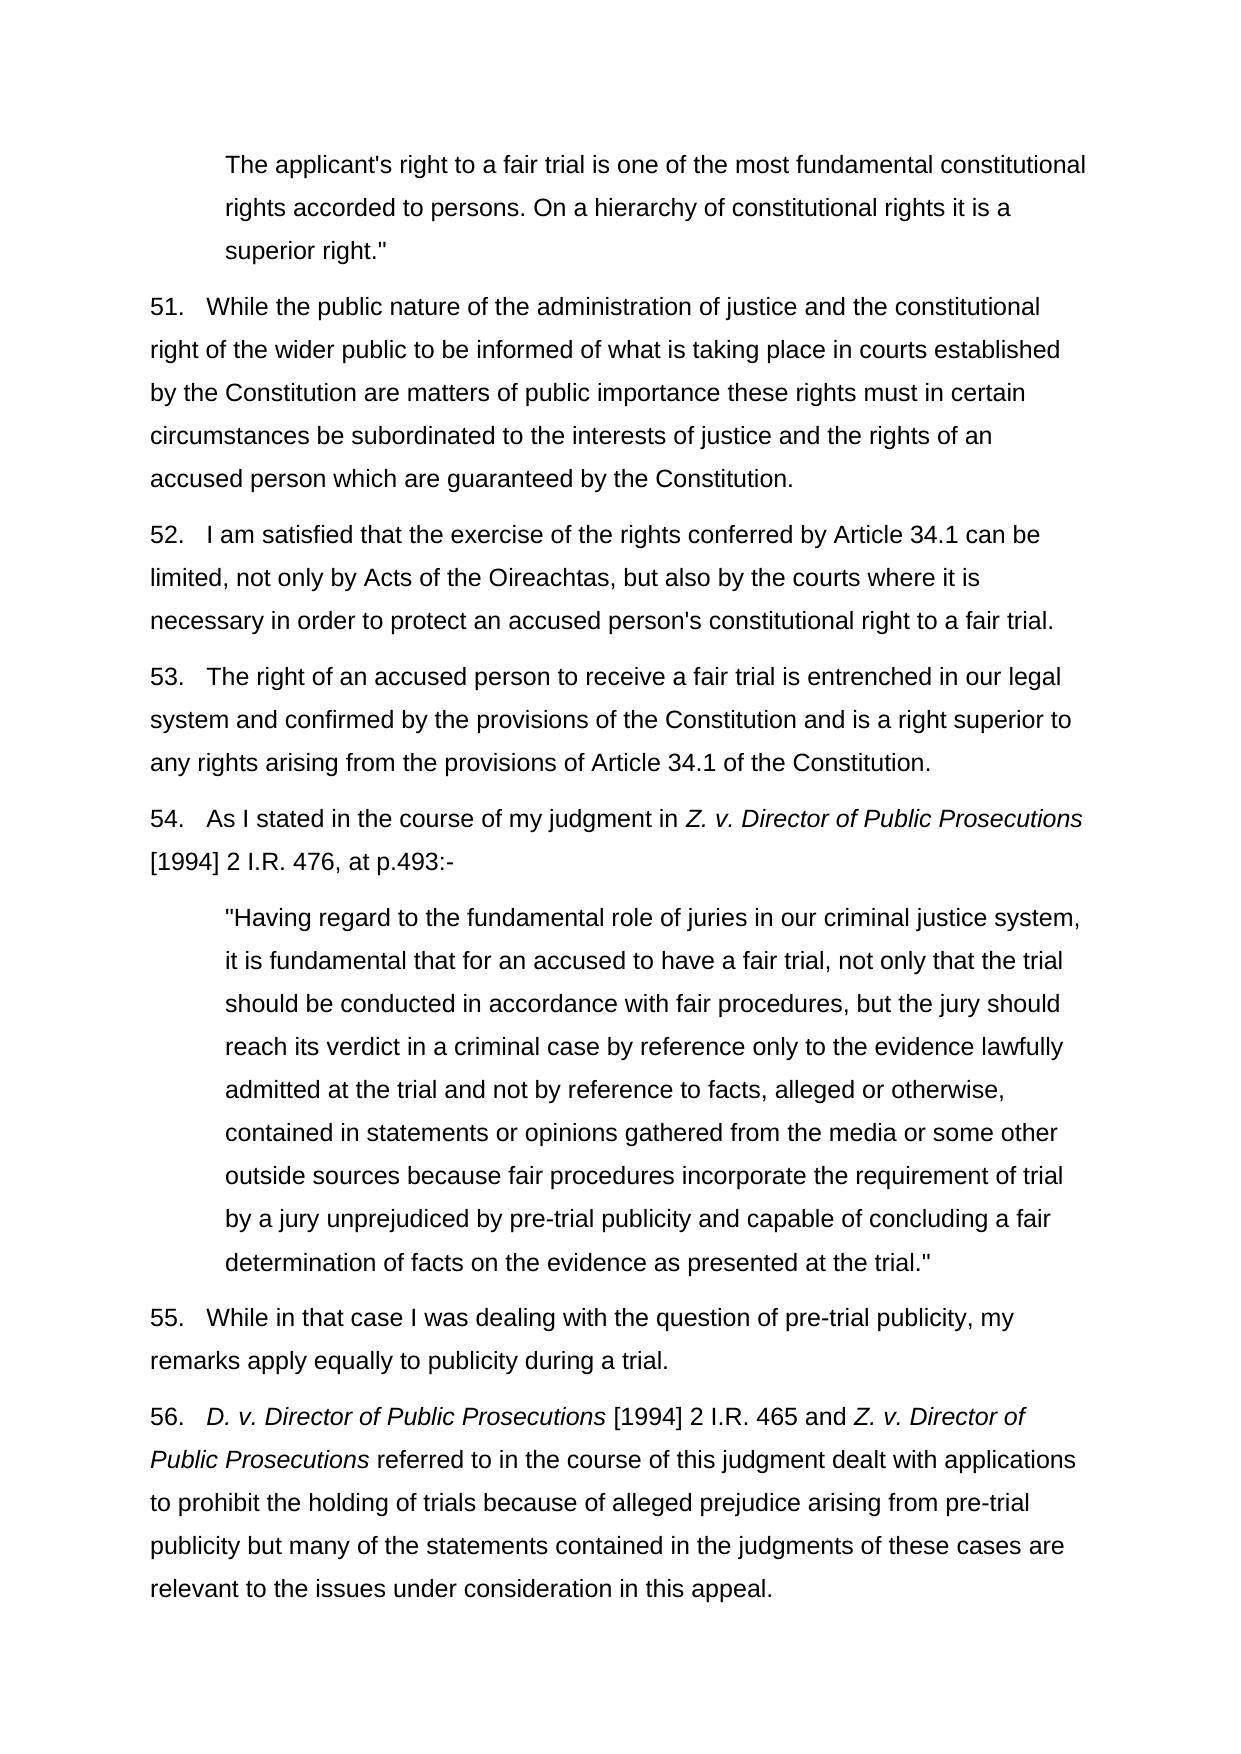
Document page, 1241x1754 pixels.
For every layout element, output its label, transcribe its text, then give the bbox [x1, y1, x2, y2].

text 52. I am satisfied that the exercise of the rights conferred by Article 34.1 can be limited, not only by Acts of the Oireachtas, but also by the courts where it is necessary in order to protect an accused person's constitutional right to a fair trial. [150, 520, 1090, 635]
text 53. The right of an accused person to receive a fair trial is entrenched in our legal system and confirmed by the provisions of the Constitution and is a right superior to any rights arising from the provisions of Article 34.1 of the Constitution. [150, 662, 1090, 777]
text "Having regard to the fundamental role of juries in our criminal justice system, it is fundamental that for an accused to have a fair trial, not only that the trial should be conducted in accordance with fair procedures, but the jury should reach its verdict in a criminal case by reference only to the evidence lawfully admitted at the trial and not by reference to facts, alleged or otherwise, contained in statements or opinions gathered from the media or some other outside sources because fair procedures incorporate the requirement of trial by a jury unprejudiced by pre-trial publicity and capable of concluding a fair determination of facts on the evidence as presented at the trial." [225, 902, 1090, 1276]
text 54. As I stated in the course of my judgment in Z. v. Director of Public Prosecutions [1994] 2 I.R. 476, at p.493:- [150, 804, 1090, 876]
text The applicant's right to a fair trial is one of the most fundamental constitutional rights accorded to persons. On a hierarchy of constitutional rights it is a superior right." [225, 150, 1090, 265]
text 56. D. v. Director of Public Prosecutions [1994] 2 I.R. 465 and Z. v. Director of Public Prosecutions referred to in the course of this judgment dealt with applications to prohibit the holding of trials because of alleged prejudice arising from pre-trial publicity but many of the statements contained in the judgments of these cases are relevant to the issues under consideration in this appeal. [150, 1402, 1090, 1603]
text 51. While the public nature of the administration of justice and the constitutional right of the wider public to be informed of what is taking place in courts established by the Constitution are matters of public importance these rights must in certain circumstances be subordinated to the interests of justice and the rights of an accused person which are guaranteed by the Constitution. [150, 292, 1090, 493]
text 55. While in that case I was dealing with the question of pre-trial publicity, my remarks apply equally to publicity during a trial. [150, 1303, 1090, 1375]
